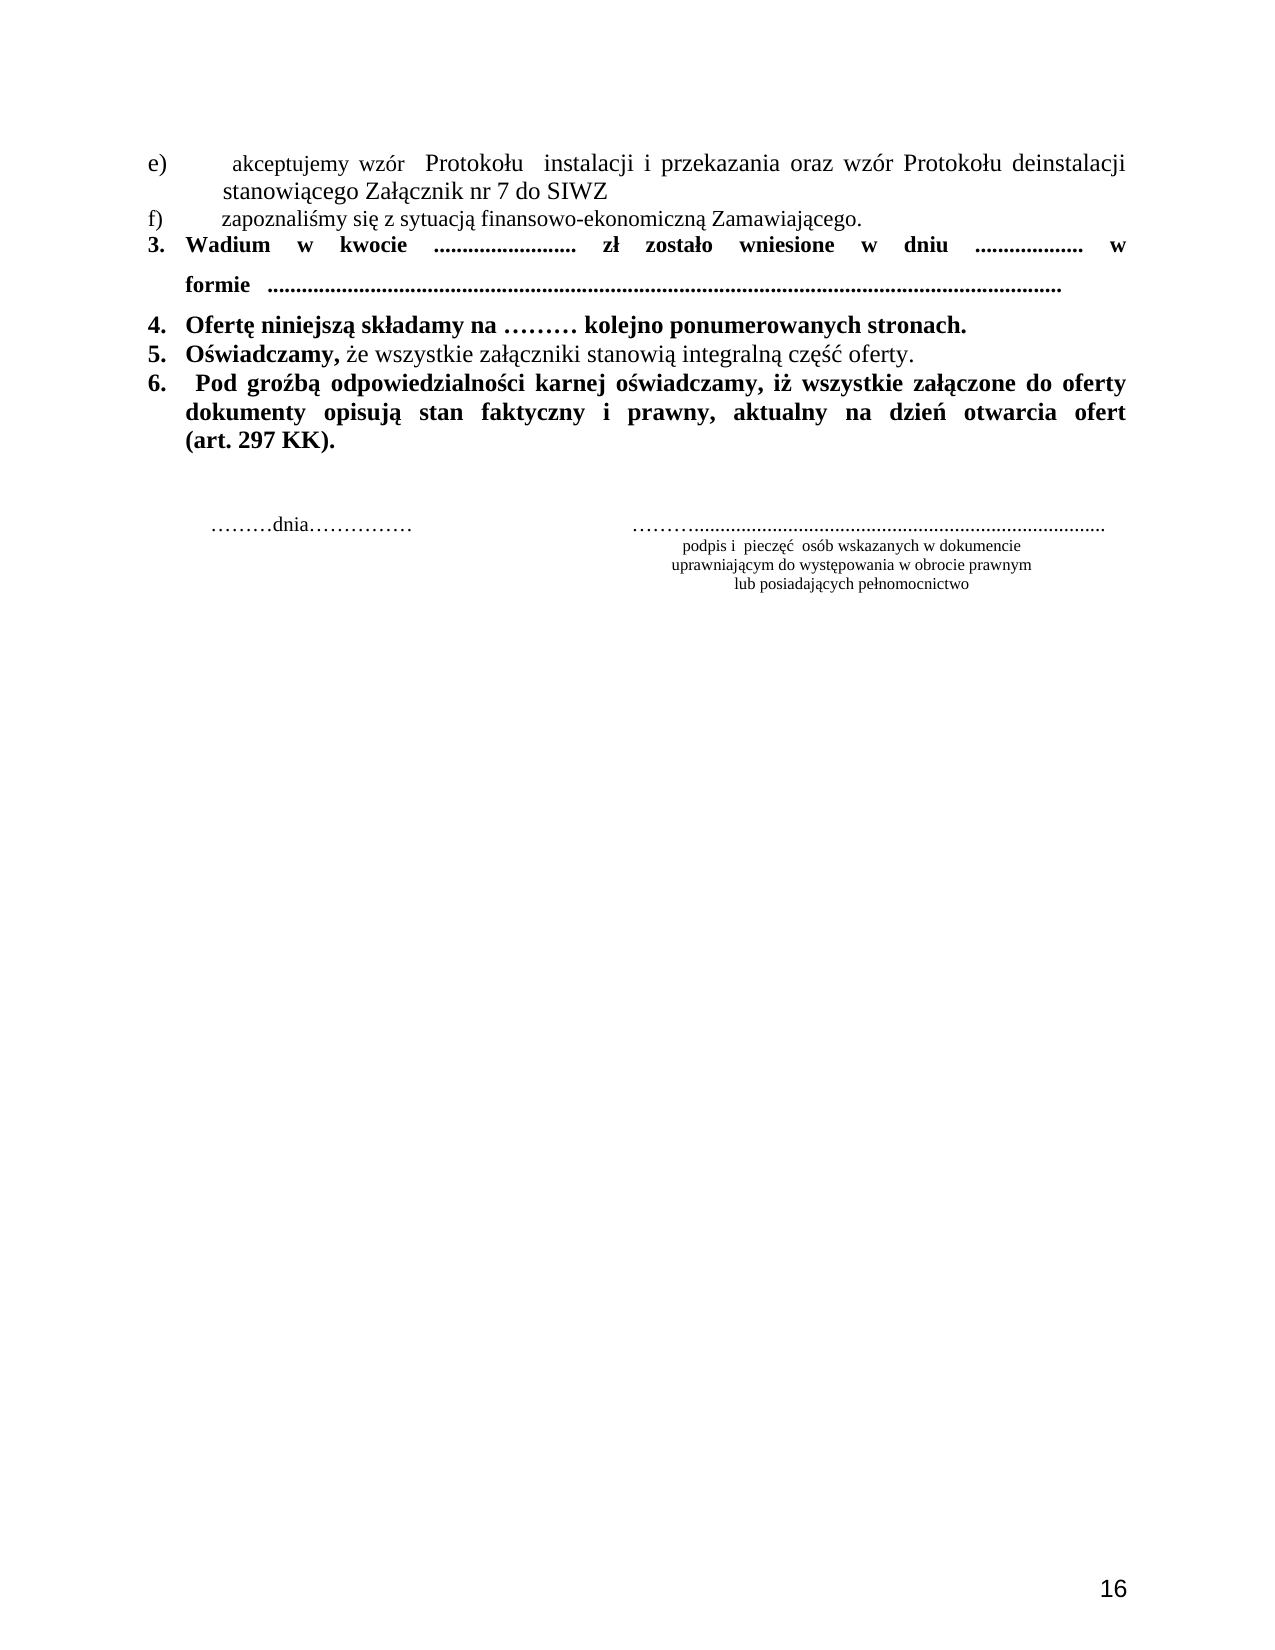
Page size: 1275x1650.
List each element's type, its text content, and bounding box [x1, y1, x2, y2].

text ………dnia…………… ………............................................................................... [148, 512, 1120, 536]
list akceptujemy wzór Protokołu instalacji i przekazania oraz wzór Protokołu deinstalacji stanowiącego Załącznik nr 7 do SIWZ [148, 148, 1127, 205]
text uprawniającym do występowania w obrocie prawnym [576, 555, 1127, 574]
list Wadium w kwocie ......................... zł zostało wniesione w dniu ................... w formie ........................................................................................................................................... [148, 231, 1127, 297]
list Oświadczamy, że wszystkie załączniki stanowią integralną część oferty. [148, 339, 1127, 368]
text lub posiadających pełnomocnictwo [576, 574, 1127, 593]
text podpis i pieczęć osób wskazanych w dokumencie [576, 536, 1127, 555]
list zapoznaliśmy się z sytuacją finansowo-ekonomiczną Zamawiającego. [148, 205, 1127, 231]
list Ofertę niniejszą składamy na ……… kolejno ponumerowanych stronach. [148, 310, 1127, 339]
list Pod groźbą odpowiedzialności karnej oświadczamy, iż wszystkie załączone do oferty dokumenty opisują stan faktyczny i prawny, aktualny na dzień otwarcia ofert (art. 297 KK). [148, 368, 1127, 454]
